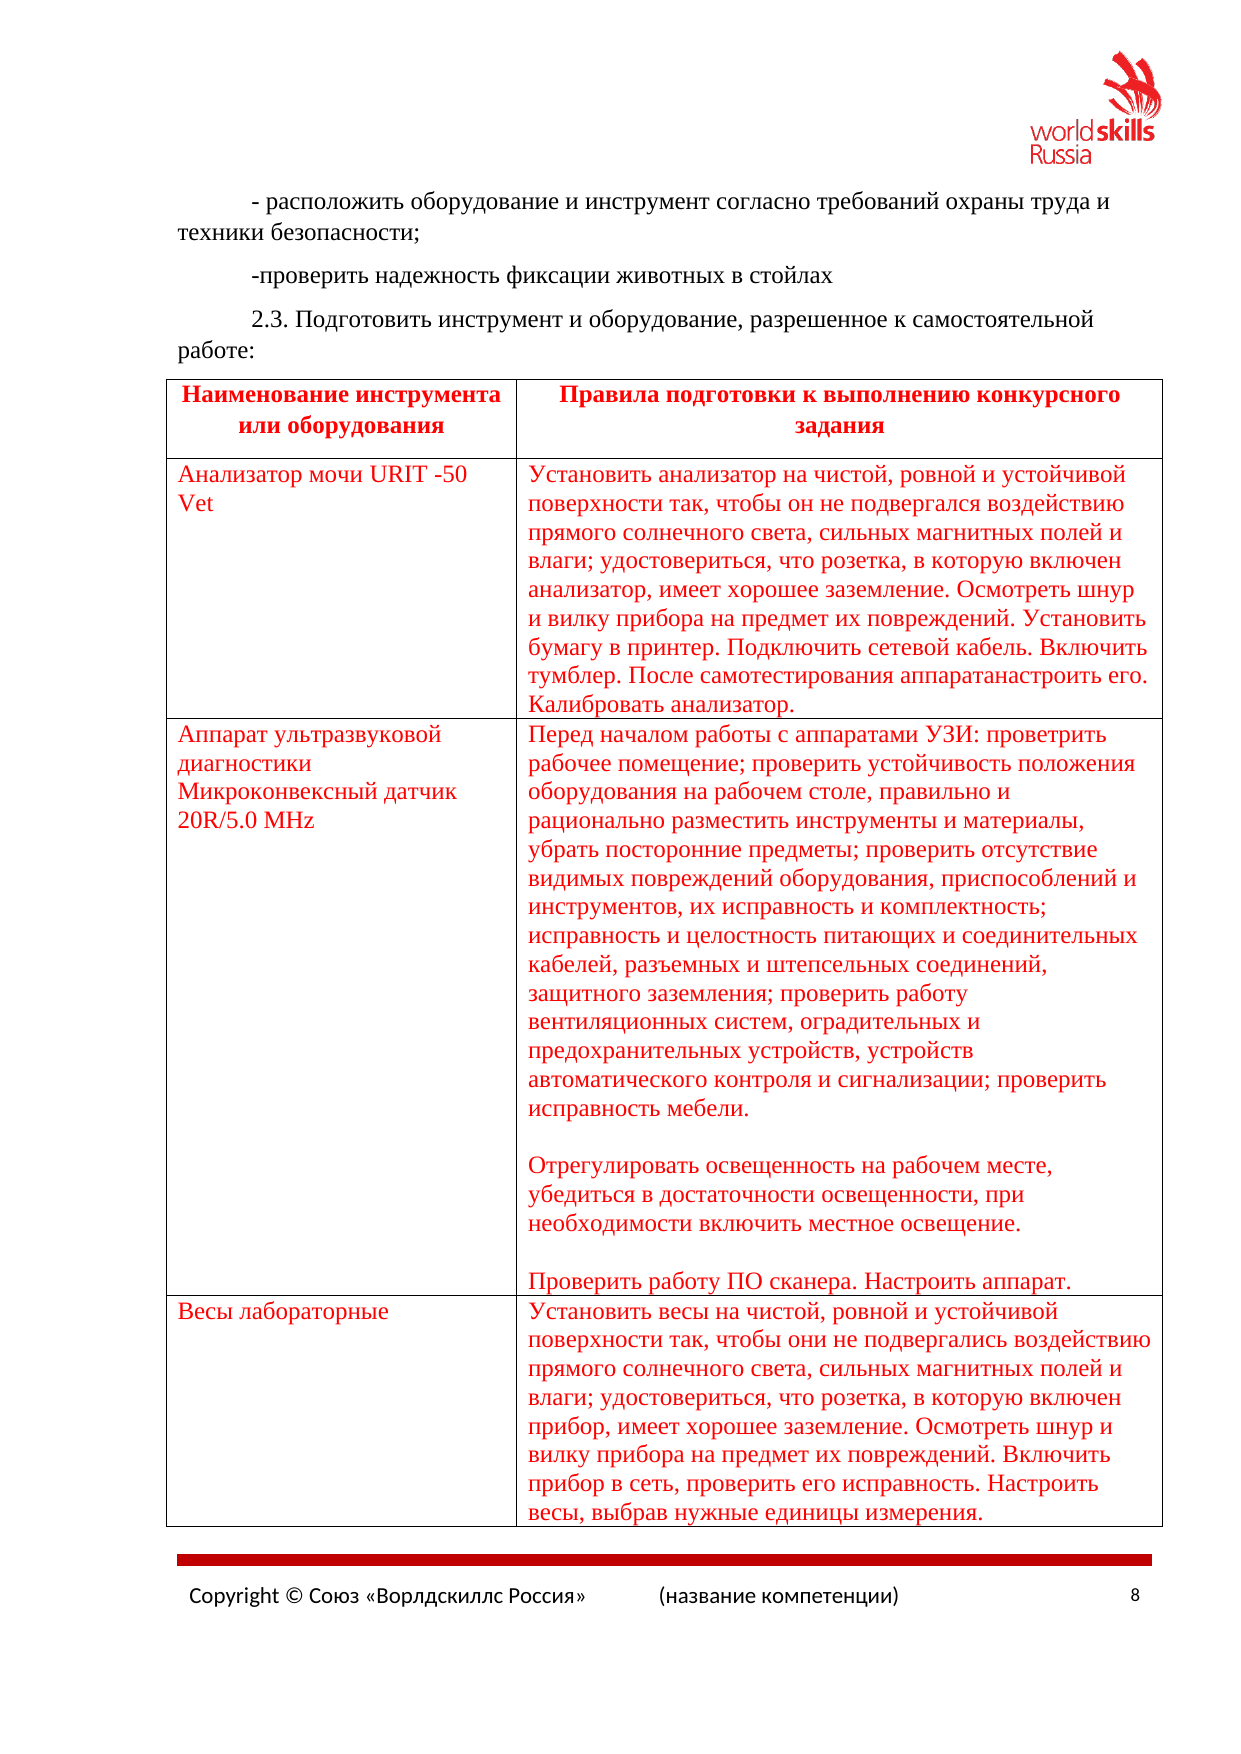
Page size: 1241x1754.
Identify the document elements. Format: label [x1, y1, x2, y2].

picture [1030, 50, 1187, 164]
